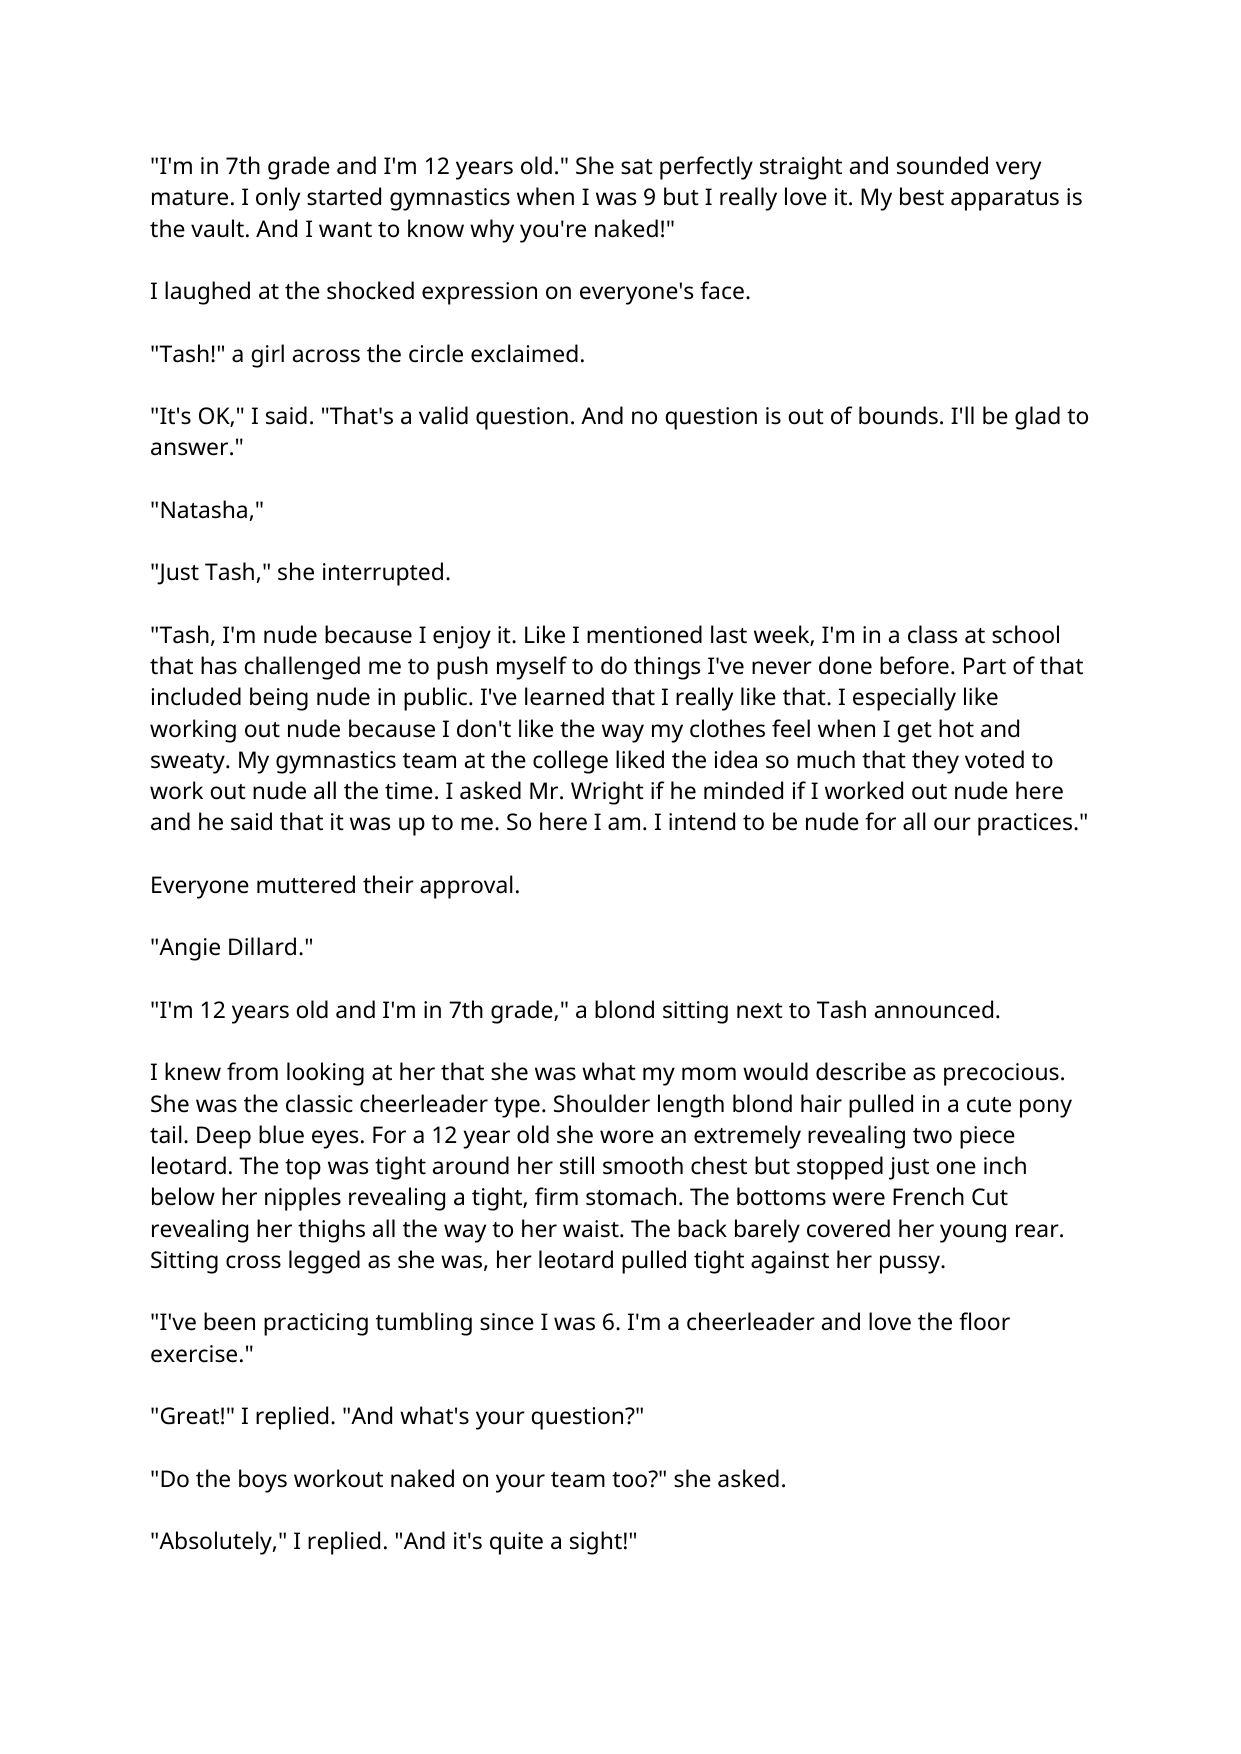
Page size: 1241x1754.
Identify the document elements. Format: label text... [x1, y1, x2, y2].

text "Do the boys workout naked on your team too?" she asked. [150, 1462, 1090, 1494]
text I laughed at the shocked expression on everyone's face. [150, 275, 1090, 306]
text "I've been practicing tumbling since I was 6. I'm a cheerleader and love the floor exercise." [150, 1306, 1090, 1369]
text "Tash, I'm nude because I enjoy it. Like I mentioned last week, I'm in a class at school that has challenged me to push myself to do things I've never done before. Part of that included being nude in public. I've learned that I really like that. I especially like working out nude because I don't like the way my clothes feel when I get hot and sweaty. My gymnastics team at the college liked the idea so much that they voted to work out nude all the time. I asked Mr. Wright if he minded if I worked out nude here and he said that it was up to me. So here I am. I intend to be nude for all our practices." [150, 619, 1090, 837]
text "Natasha," [150, 494, 1090, 525]
text "Great!" I replied. "And what's your question?" [150, 1400, 1090, 1431]
text I knew from looking at her that she was what my mom would describe as precocious. She was the classic cheerleader type. Shoulder length blond hair pulled in a cute pony tail. Deep blue eyes. For a 12 year old she wore an extremely revealing two piece leotard. The top was tight around her still smooth chest but stopped just one inch below her nipples revealing a tight, firm stomach. The bottoms were French Cut revealing her thighs all the way to her waist. The back barely covered her young rear. Sitting cross legged as she was, her leotard pulled tight against her pussy. [150, 1056, 1090, 1275]
text "I'm 12 years old and I'm in 7th grade," a blond sitting next to Tash announced. [150, 994, 1090, 1025]
text "Just Tash," she interrupted. [150, 556, 1090, 587]
text "I'm in 7th grade and I'm 12 years old." She sat perfectly straight and sounded very mature. I only started gymnastics when I was 9 but I really love it. My best apparatus is the vault. And I want to know why you're naked!" [150, 150, 1090, 244]
text "It's OK," I said. "That's a valid question. And no question is out of bounds. I'll be glad to answer." [150, 400, 1090, 462]
text "Tash!" a girl across the circle exclaimed. [150, 337, 1090, 369]
text Everyone muttered their approval. [150, 869, 1090, 900]
text "Angie Dillard." [150, 931, 1090, 962]
text "Absolutely," I replied. "And it's quite a sight!" [150, 1525, 1090, 1556]
